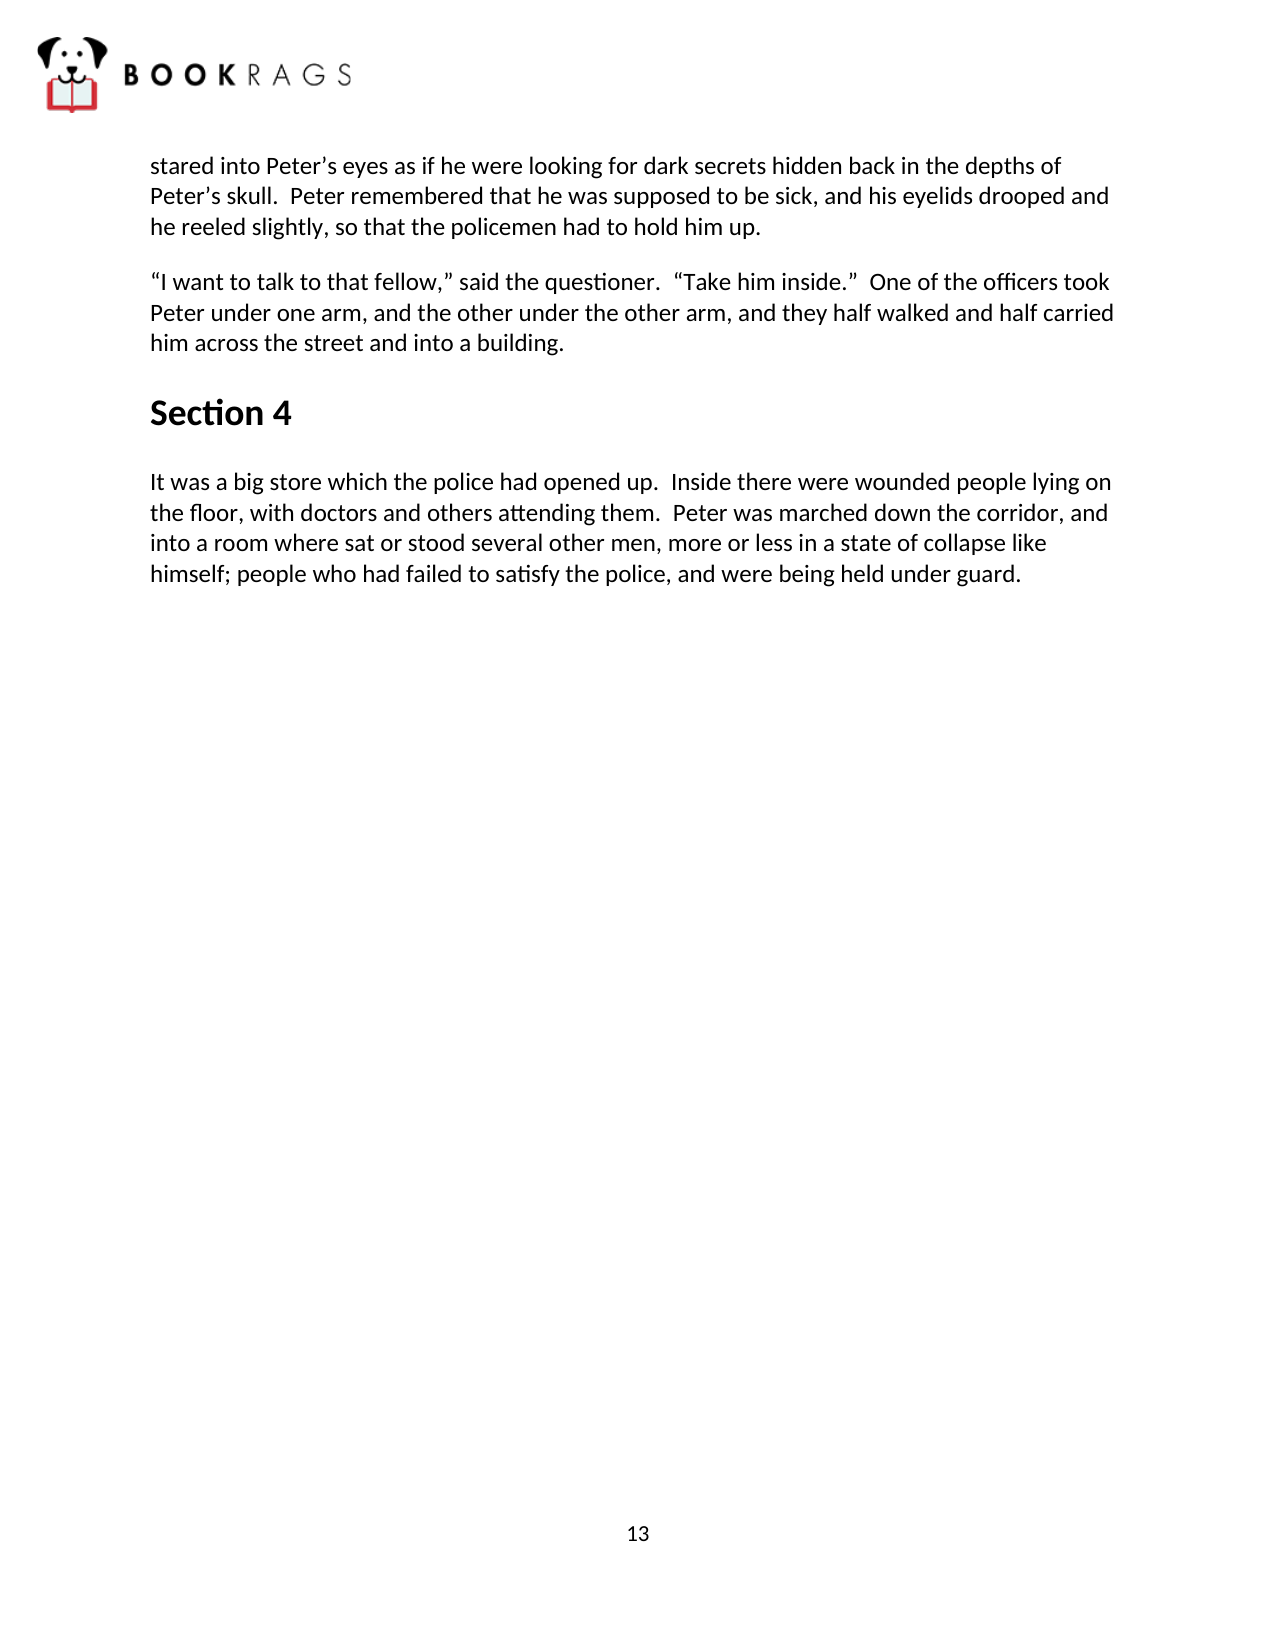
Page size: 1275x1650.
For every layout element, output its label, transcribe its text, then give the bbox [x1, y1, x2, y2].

text Section 4 [150, 389, 1125, 435]
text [150, 150, 1125, 242]
text “I want to talk to that fellow,” said the questioner. “Take him inside.” One of the officers took Peter under one arm, and the other under the other arm, and they half walked and half carried him across the street and into a building. [150, 267, 1125, 358]
text It was a big store which the police had opened up. Inside there were wounded people lying on the floor, with doctors and others attending them. Peter was marched down the corridor, and into a room where sat or stood several other men, more or less in a state of collapse like himself; people who had failed to satisfy the police, and were being held under guard. [150, 466, 1125, 588]
picture [37, 37, 351, 113]
